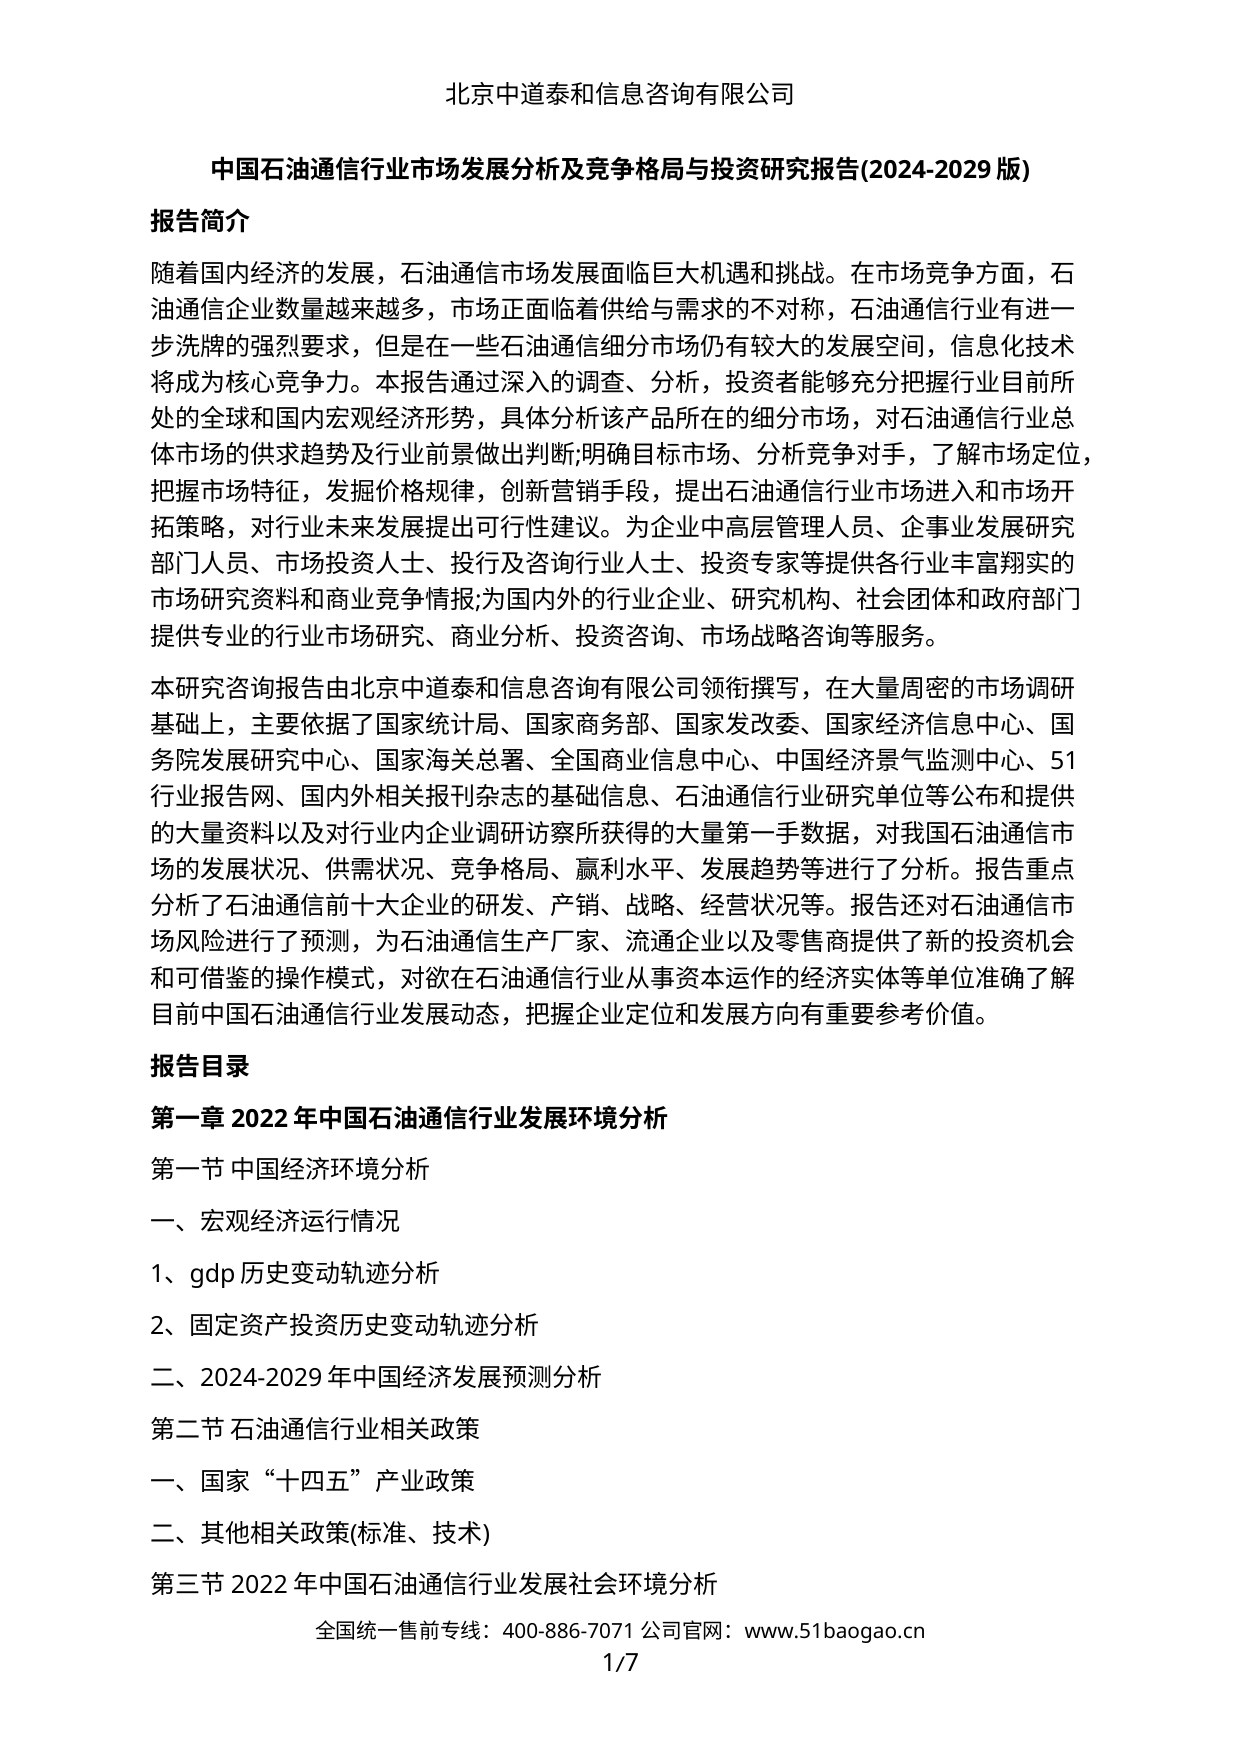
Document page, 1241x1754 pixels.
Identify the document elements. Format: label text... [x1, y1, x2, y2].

text 一、宏观经济运行情况 [150, 1202, 1090, 1238]
text 第三节 2022年中国石油通信行业发展社会环境分析 [150, 1565, 1090, 1601]
text 第一章 2022年中国石油通信行业发展环境分析 [150, 1098, 1090, 1134]
text 第二节 石油通信行业相关政策 [150, 1409, 1090, 1446]
text 报告目录 [150, 1046, 1090, 1082]
text 2、固定资产投资历史变动轨迹分析 [150, 1306, 1090, 1342]
text 随着国内经济的发展，石油通信市场发展面临巨大机遇和挑战。在市场竞争方面，石油通信企业数量越来越多，市场正面临着供给与需求的不对称，石油通信行业有进一步洗牌的强烈要求，但是在一些石油通信细分市场仍有较大的发展空间，信息化技术将成为核心竞争力。本报告通过深入的调查、分析，投资者能够充分把握行业目前所处的全球和国内宏观经济形势，具体分析该产品所在的细分市场，对石油通信行业总体市场的供求趋势及行业前景做出判断;明确目标市场、分析竞争对手，了解市场定位，把握市场特征，发掘价格规律，创新营销手段，提出石油通信行业市场进入和市场开拓策略，对行业未来发展提出可行性建议。为企业中高层管理人员、企事业发展研究部门人员、市场投资人士、投行及咨询行业人士、投资专家等提供各行业丰富翔实的市场研究资料和商业竞争情报;为国内外的行业企业、研究机构、社会团体和政府部门提供专业的行业市场研究、商业分析、投资咨询、市场战略咨询等服务。 [150, 254, 1090, 652]
text 二、2024-2029年中国经济发展预测分析 [150, 1357, 1090, 1394]
text 第一节 中国经济环境分析 [150, 1150, 1090, 1186]
text 中国石油通信行业市场发展分析及竞争格局与投资研究报告(2024-2029版) [150, 150, 1090, 186]
text 报告简介 [150, 202, 1090, 238]
text 一、国家“十四五”产业政策 [150, 1461, 1090, 1497]
text 本研究咨询报告由北京中道泰和信息咨询有限公司领衔撰写，在大量周密的市场调研基础上，主要依据了国家统计局、国家商务部、国家发改委、国家经济信息中心、国务院发展研究中心、国家海关总署、全国商业信息中心、中国经济景气监测中心、51行业报告网、国内外相关报刊杂志的基础信息、石油通信行业研究单位等公布和提供的大量资料以及对行业内企业调研访察所获得的大量第一手数据，对我国石油通信市场的发展状况、供需状况、竞争格局、赢利水平、发展趋势等进行了分析。报告重点分析了石油通信前十大企业的研发、产销、战略、经营状况等。报告还对石油通信市场风险进行了预测，为石油通信生产厂家、流通企业以及零售商提供了新的投资机会和可借鉴的操作模式，对欲在石油通信行业从事资本运作的经济实体等单位准确了解目前中国石油通信行业发展动态，把握企业定位和发展方向有重要参考价值。 [150, 668, 1090, 1031]
text 1、gdp历史变动轨迹分析 [150, 1254, 1090, 1290]
text 二、其他相关政策(标准、技术) [150, 1513, 1090, 1549]
